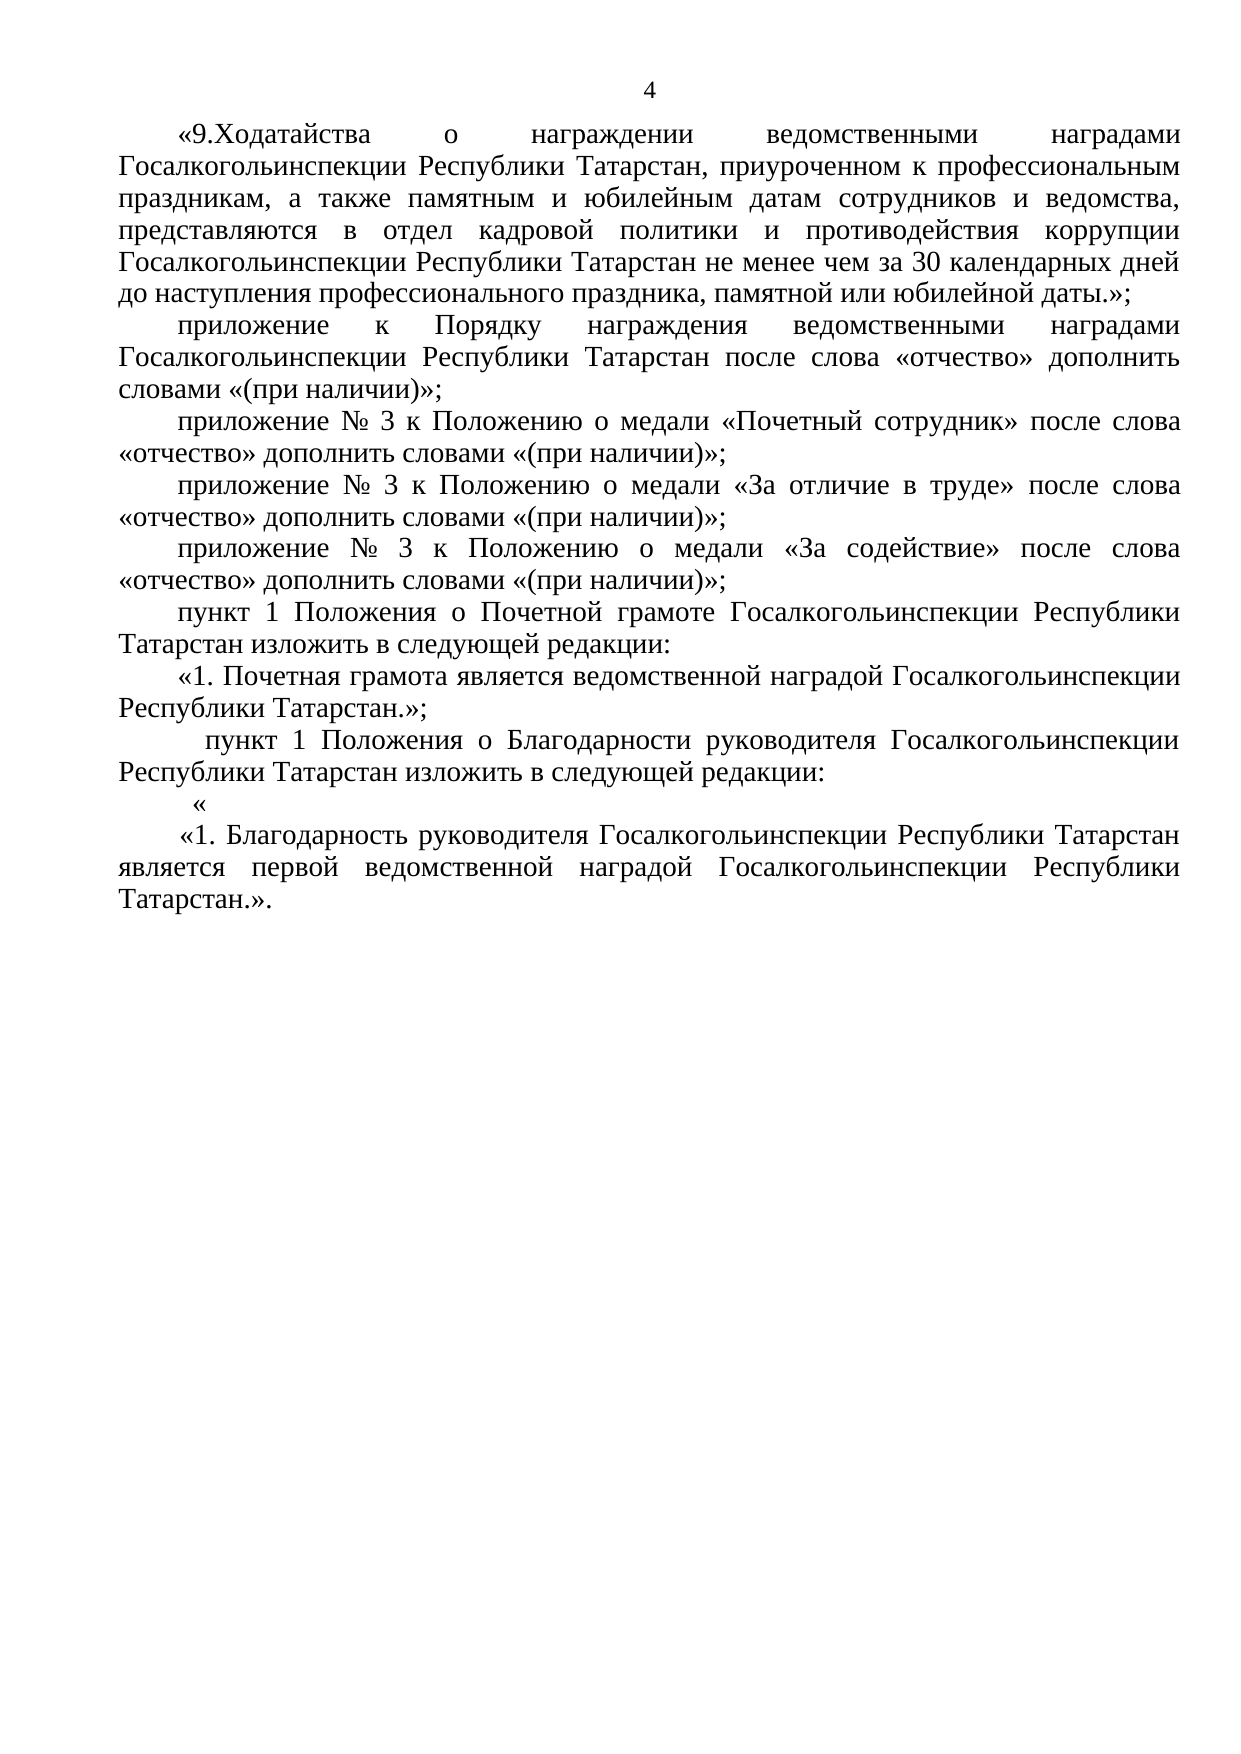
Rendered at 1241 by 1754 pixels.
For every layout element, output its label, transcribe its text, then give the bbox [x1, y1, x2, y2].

text «9.Ходатайства о награждении ведомственными наградами Госалкогольинспекции Республики Татарстан, приуроченном к профессиональным праздникам, а также памятным и юбилейным датам сотрудников и ведомства, представляются в отдел кадровой политики и противодействия коррупции Госалкогольинспекции Республики Татарстан не менее чем за 30 календарных дней до наступления профессионального праздника, памятной или юбилейной даты.»; [118, 118, 1181, 309]
text пункт 1 Положения о Благодарности руководителя Госалкогольинспекции Республики Татарстан изложить в следующей редакции: [118, 724, 1181, 787]
text приложение № 3 к Положению о медали «Почетный сотрудник» после слова «отчество» дополнить словами «(при наличии)»; [118, 405, 1181, 469]
text приложение № 3 к Положению о медали «За содействие» после слова «отчество» дополнить словами «(при наличии)»; [118, 532, 1181, 596]
text « [118, 787, 1181, 819]
text «1. Благодарность руководителя Госалкогольинспекции Республики Татарстан является первой ведомственной наградой Госалкогольинспекции Республики Татарстан.». [118, 819, 1181, 915]
text приложение № 3 к Положению о медали «За отличие в труде» после слова «отчество» дополнить словами «(при наличии)»; [118, 469, 1181, 532]
text «1. Почетная грамота является ведомственной наградой Госалкогольинспекции Республики Татарстан.»; [118, 660, 1181, 724]
text приложение к Порядку награждения ведомственными наградами Госалкогольинспекции Республики Татарстан после слова «отчество» дополнить словами «(при наличии)»; [118, 309, 1181, 405]
text пункт 1 Положения о Почетной грамоте Госалкогольинспекции Республики Татарстан изложить в следующей редакции: [118, 596, 1181, 660]
